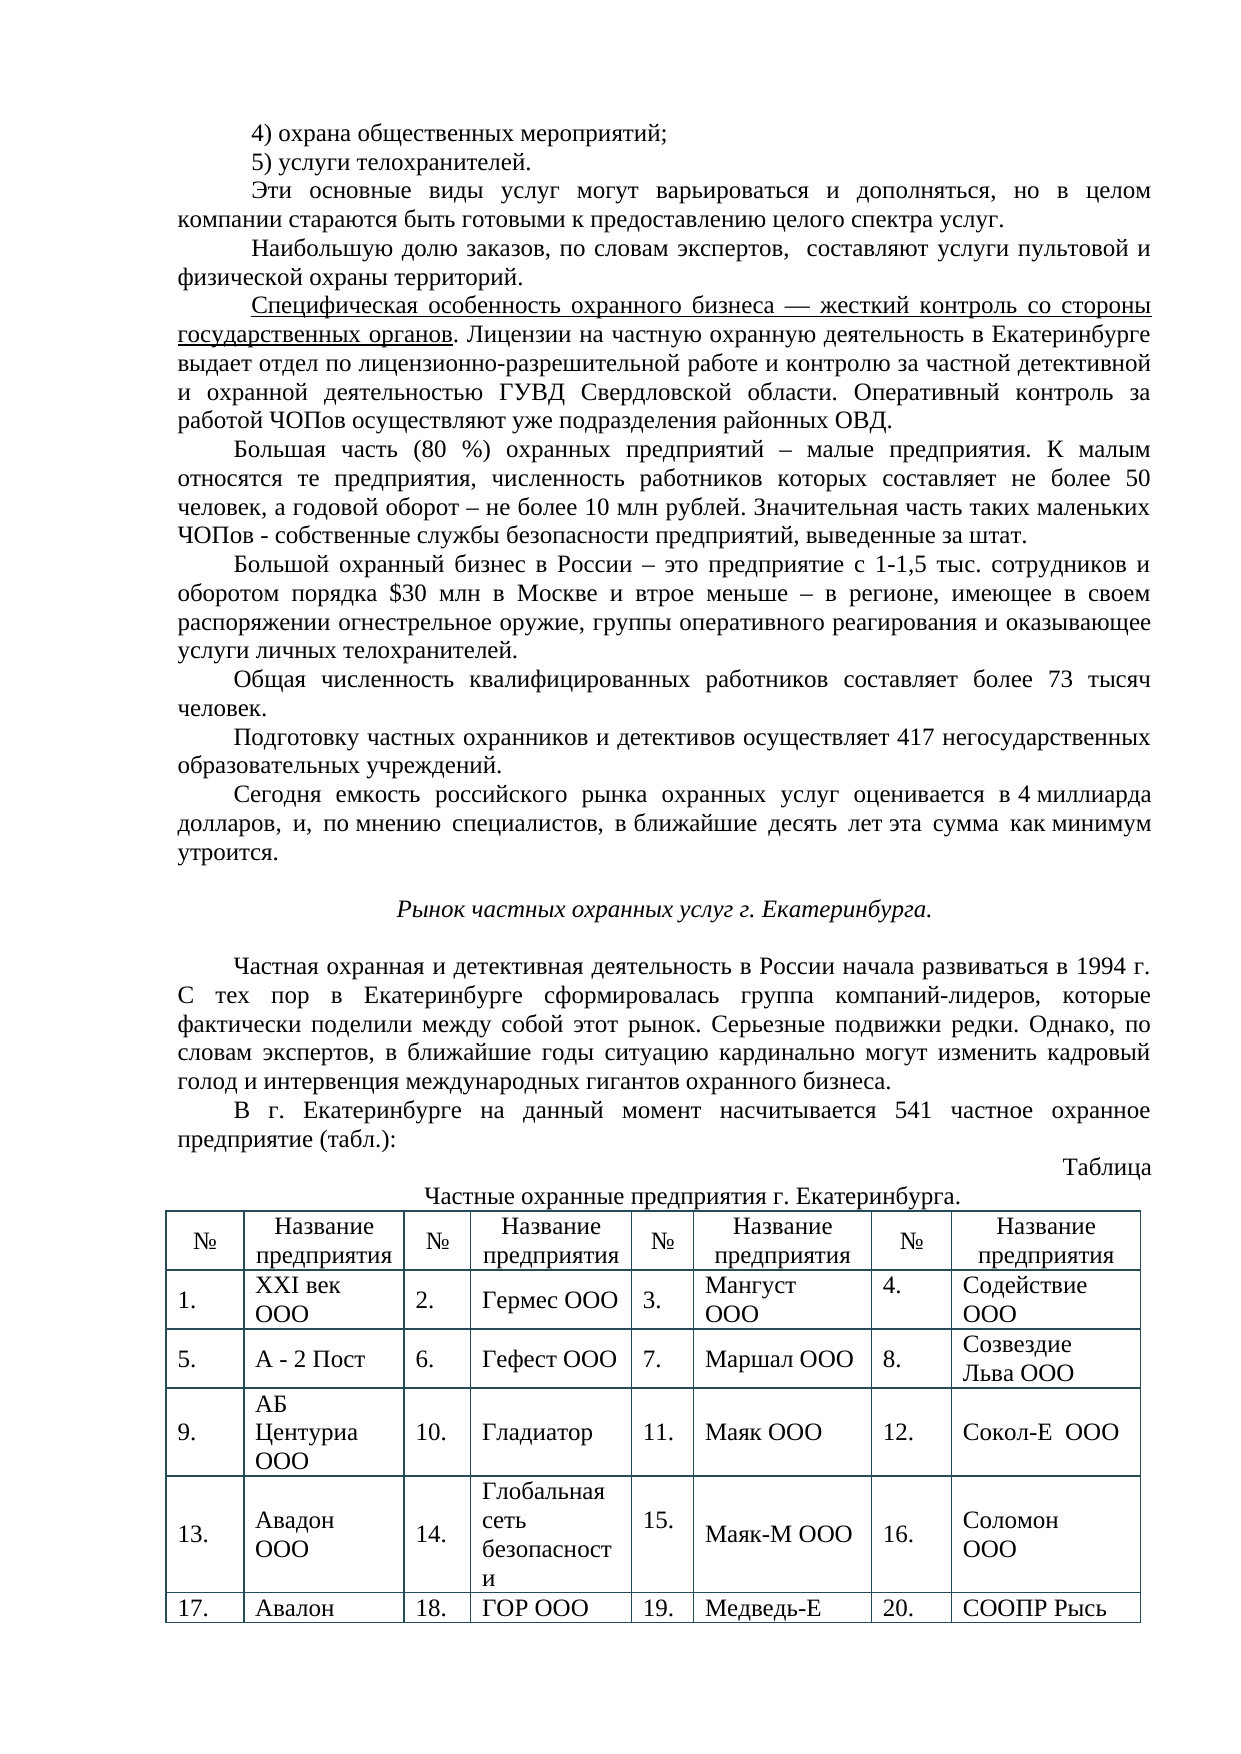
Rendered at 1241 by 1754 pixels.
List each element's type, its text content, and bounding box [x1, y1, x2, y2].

table_header Название предприятия [471, 1212, 631, 1269]
table_cell 8. [872, 1330, 951, 1387]
table_cell Авалон [245, 1593, 403, 1622]
table_cell ГОР ООО [471, 1593, 631, 1622]
table_cell Маяк-М ООО [694, 1477, 871, 1591]
table_cell 3. [632, 1271, 693, 1328]
table_cell Гермес ООО [471, 1271, 631, 1328]
table_cell Гладиатор [471, 1389, 631, 1475]
table_header № [405, 1212, 470, 1269]
table_cell 15. [632, 1477, 693, 1591]
text Наибольшую долю заказов, по словам экспертов, составляют услуги пультовой и физической охраны территорий. [177, 233, 1152, 291]
table_header № [632, 1212, 693, 1269]
table_cell 5. [167, 1330, 243, 1387]
table_cell 18. [405, 1593, 470, 1622]
table_cell 9. [167, 1389, 243, 1475]
table_cell Маяк ООО [694, 1389, 871, 1475]
table_cell Созвездие Льва ООО [952, 1330, 1140, 1387]
table_cell 14. [405, 1477, 470, 1591]
table_cell 2. [405, 1271, 470, 1328]
table_header Название предприятия [694, 1212, 871, 1269]
text Общая численность квалифицированных работников составляет более 73 тысяч человек. [177, 664, 1152, 722]
text 4) охрана общественных мероприятий; [177, 118, 1152, 147]
text Частные охранные предприятия г. Екатеринбурга. [177, 1181, 1152, 1210]
table_cell Содействие ООО [952, 1271, 1140, 1328]
text Эти основные виды услуг могут варьироваться и дополняться, но в целом компании стараются быть готовыми к предоставлению целого спектра услуг. [177, 176, 1152, 233]
table_cell АБ Центуриа ООО [245, 1389, 403, 1475]
table_cell XXI век ООО [245, 1271, 403, 1328]
text Большой охранный бизнес в России – это предприятие с 1-1,5 тыс. сотрудников и оборотом порядка $30 млн в Москве и втрое меньше – в регионе, имеющее в своем распоряжении огнестрельное оружие, группы оперативного реагирования и оказывающее услуги личных телохранителей. [177, 549, 1152, 664]
table_cell Медведь-Е ООО [694, 1593, 871, 1622]
text Сегодня емкость российского рынка охранных услуг оценивается в 4 миллиарда долларов, и, по мнению специалистов, в ближайшие десять лет эта сумма как минимум утроится. [177, 779, 1152, 866]
text Таблица [177, 1152, 1152, 1181]
text Рынок частных охранных услуг г. Екатеринбурга. [177, 894, 1152, 922]
table_cell Мангуст ООО [694, 1271, 871, 1328]
table_cell Гефест ООО [471, 1330, 631, 1387]
table_cell Маршал ООО [694, 1330, 871, 1387]
table_cell 17. [167, 1593, 243, 1622]
table_cell 12. [872, 1389, 951, 1475]
table_cell 11. [632, 1389, 693, 1475]
table_cell Сокол-Е ООО [952, 1389, 1140, 1475]
text Частная охранная и детективная деятельность в России начала развиваться в 1994 г. С тех пор в Екатеринбурге сформировалась группа компаний-лидеров, которые фактически поделили между собой этот рынок. Серьезные подвижки редки. Однако, по словам экспертов, в ближайшие годы ситуацию кардинально могут изменить кадровый голод и интервенция международных гигантов охранного бизнеса. [177, 951, 1152, 1095]
text 5) услуги телохранителей. [177, 147, 1152, 176]
table_header № [167, 1212, 243, 1269]
table_cell 1. [167, 1271, 243, 1328]
table_header Название предприятия [245, 1212, 403, 1269]
table_cell 19. [632, 1593, 693, 1622]
text В г. Екатеринбурге на данный момент насчитывается 541 частное охранное предприятие (табл.): [177, 1095, 1152, 1152]
table_cell Авадон ООО [245, 1477, 403, 1591]
table_header № [872, 1212, 951, 1269]
table_cell Глобальная сеть безопасности [471, 1477, 631, 1591]
table_cell А - 2 Пост [245, 1330, 403, 1387]
table_cell 6. [405, 1330, 470, 1387]
table_header Название предприятия [952, 1212, 1140, 1269]
text Специфическая особенность охранного бизнеса — жесткий контроль со стороны государственных органов. Лицензии на частную охранную деятельность в Екатеринбурге выдает отдел по лицензионно-разрешительной работе и контролю за частной детективной и охранной деятельностью ГУВД Свердловской области. Оперативный контроль за работой ЧОПов осуществляют уже подразделения районных ОВД. [177, 291, 1152, 434]
table_cell 7. [632, 1330, 693, 1387]
table_cell 10. [405, 1389, 470, 1475]
table_cell 4. [872, 1271, 951, 1328]
table_cell 13. [167, 1477, 243, 1591]
text Большая часть (80 %) охранных предприятий – малые предприятия. К малым относятся те предприятия, численность работников которых составляет не более 50 человек, а годовой оборот – не более 10 млн рублей. Значительная часть таких маленьких ЧОПов - собственные службы безопасности предприятий, выведенные за штат. [177, 434, 1152, 549]
table_cell СООПР Рысь [952, 1593, 1140, 1622]
table_cell Соломон ООО [952, 1477, 1140, 1591]
text Подготовку частных охранников и детективов осуществляет 417 негосударственных образовательных учреждений. [177, 722, 1152, 779]
table_cell 20. [872, 1593, 951, 1622]
table_cell 16. [872, 1477, 951, 1591]
